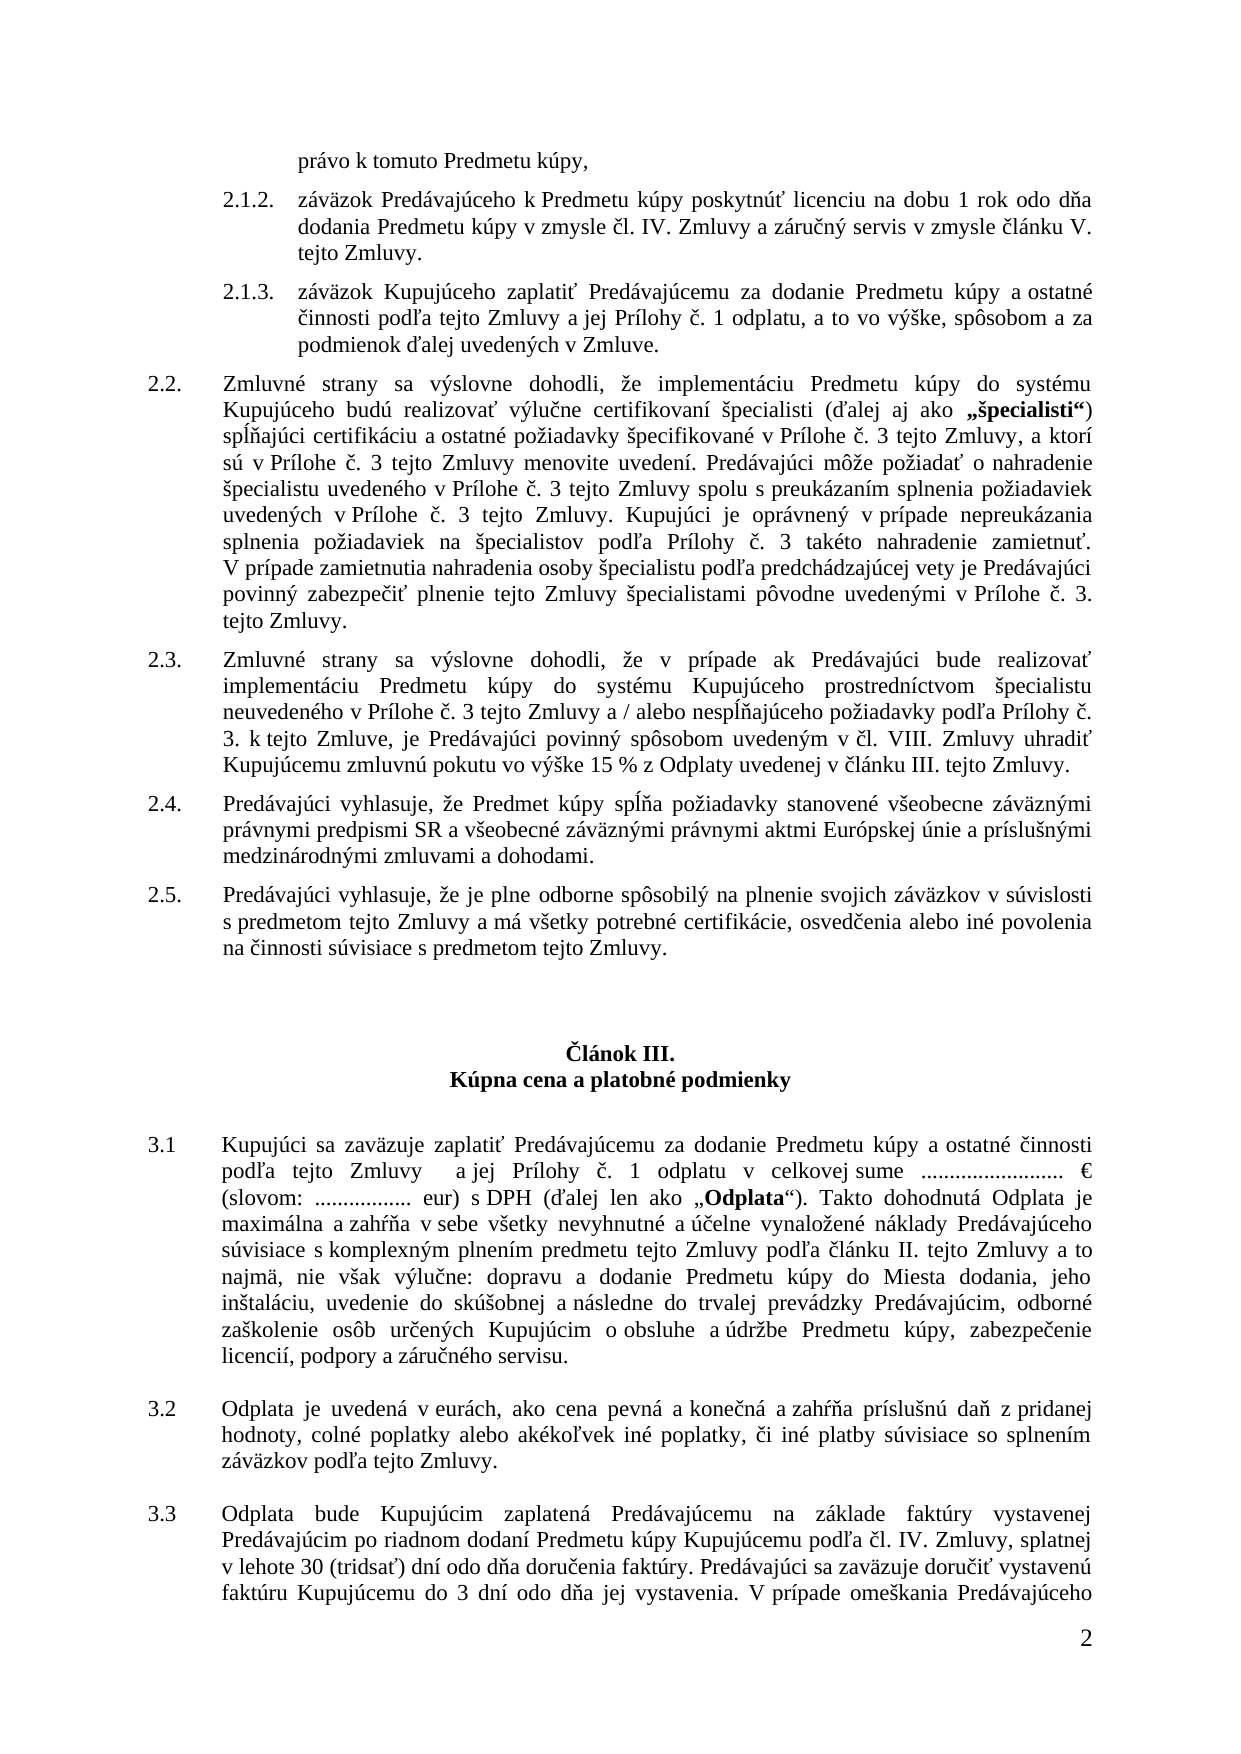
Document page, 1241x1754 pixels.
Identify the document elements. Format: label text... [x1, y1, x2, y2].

list Kupujúci sa zaväzuje zaplatiť Predávajúcemu za dodanie Predmetu kúpy a ostatné činnosti podľa tejto Zmluvy a jej Prílohy č. 1 odplatu v celkovej sume ......................... € (slovom: ................. eur) s DPH (ďalej len ako „Odplata“). Takto dohodnutá Odplata je maximálna a zahŕňa v sebe všetky nevyhnutné a účelne vynaložené náklady Predávajúceho súvisiace s komplexným plnením predmetu tejto Zmluvy podľa článku II. tejto Zmluvy a to najmä, nie však výlučne: dopravu a dodanie Predmetu kúpy do Miesta dodania, jeho inštaláciu, uvedenie do skúšobnej a následne do trvalej prevádzky Predávajúcim, odborné zaškolenie osôb určených Kupujúcim o obsluhe a údržbe Predmetu kúpy, zabezpečenie licencií, podpory a záručného servisu. [148, 1131, 1092, 1368]
list Predávajúci vyhlasuje, že Predmet kúpy spĺňa požiadavky stanovené všeobecne záväznými právnymi predpismi SR a všeobecné záväznými právnymi aktmi Európskej únie a príslušnými medzinárodnými zmluvami a dohodami. [148, 790, 1092, 869]
list záväzok Predávajúceho k Predmetu kúpy poskytnúť licenciu na dobu 1 rok odo dňa dodania Predmetu kúpy v zmysle čl. IV. Zmluvy a záručný servis v zmysle článku V. tejto Zmluvy. [223, 186, 1092, 266]
list záväzok Kupujúceho zaplatiť Predávajúcemu za dodanie Predmetu kúpy a ostatné činnosti podľa tejto Zmluvy a jej Prílohy č. 1 odplatu, a to vo výške, spôsobom a za podmienok ďalej uvedených v Zmluve. [223, 278, 1092, 357]
text Kúpna cena a platobné podmienky [148, 1066, 1093, 1092]
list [148, 1500, 1092, 1606]
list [223, 148, 1092, 174]
list Zmluvné strany sa výslovne dohodli, že v prípade ak Predávajúci bude realizovať implementáciu Predmetu kúpy do systému Kupujúceho prostredníctvom špecialistu neuvedeného v Prílohe č. 3 tejto Zmluvy a / alebo nespĺňajúceho požiadavky podľa Prílohy č. 3. k tejto Zmluve, je Predávajúci povinný spôsobom uvedeným v čl. VIII. Zmluvy uhradiť Kupujúcemu zmluvnú pokutu vo výške 15 % z Odplaty uvedenej v článku III. tejto Zmluvy. [148, 646, 1092, 777]
text Článok III. [148, 1039, 1093, 1066]
list Zmluvné strany sa výslovne dohodli, že implementáciu Predmetu kúpy do systému Kupujúceho budú realizovať výlučne certifikovaní špecialisti (ďalej aj ako „špecialisti“) spĺňajúci certifikáciu a ostatné požiadavky špecifikované v Prílohe č. 3 tejto Zmluvy, a ktorí sú v Prílohe č. 3 tejto Zmluvy menovite uvedení. Predávajúci môže požiadať o nahradenie špecialistu uvedeného v Prílohe č. 3 tejto Zmluvy spolu s preukázaním splnenia požiadaviek uvedených v Prílohe č. 3 tejto Zmluvy. Kupujúci je oprávnený v prípade nepreukázania splnenia požiadaviek na špecialistov podľa Prílohy č. 3 takéto nahradenie zamietnuť. V prípade zamietnutia nahradenia osoby špecialistu podľa predchádzajúcej vety je Predávajúci povinný zabezpečiť plnenie tejto Zmluvy špecialistami pôvodne uvedenými v Prílohe č. 3. tejto Zmluvy. [148, 369, 1092, 633]
list Predávajúci vyhlasuje, že je plne odborne spôsobilý na plnenie svojich záväzkov v súvislosti s predmetom tejto Zmluvy a má všetky potrebné certifikácie, osvedčenia alebo iné povolenia na činnosti súvisiace s predmetom tejto Zmluvy. [148, 881, 1092, 961]
list Odplata je uvedená v eurách, ako cena pevná a konečná a zahŕňa príslušnú daň z pridanej hodnoty, colné poplatky alebo akékoľvek iné poplatky, či iné platby súvisiace so splnením záväzkov podľa tejto Zmluvy. [148, 1395, 1092, 1474]
